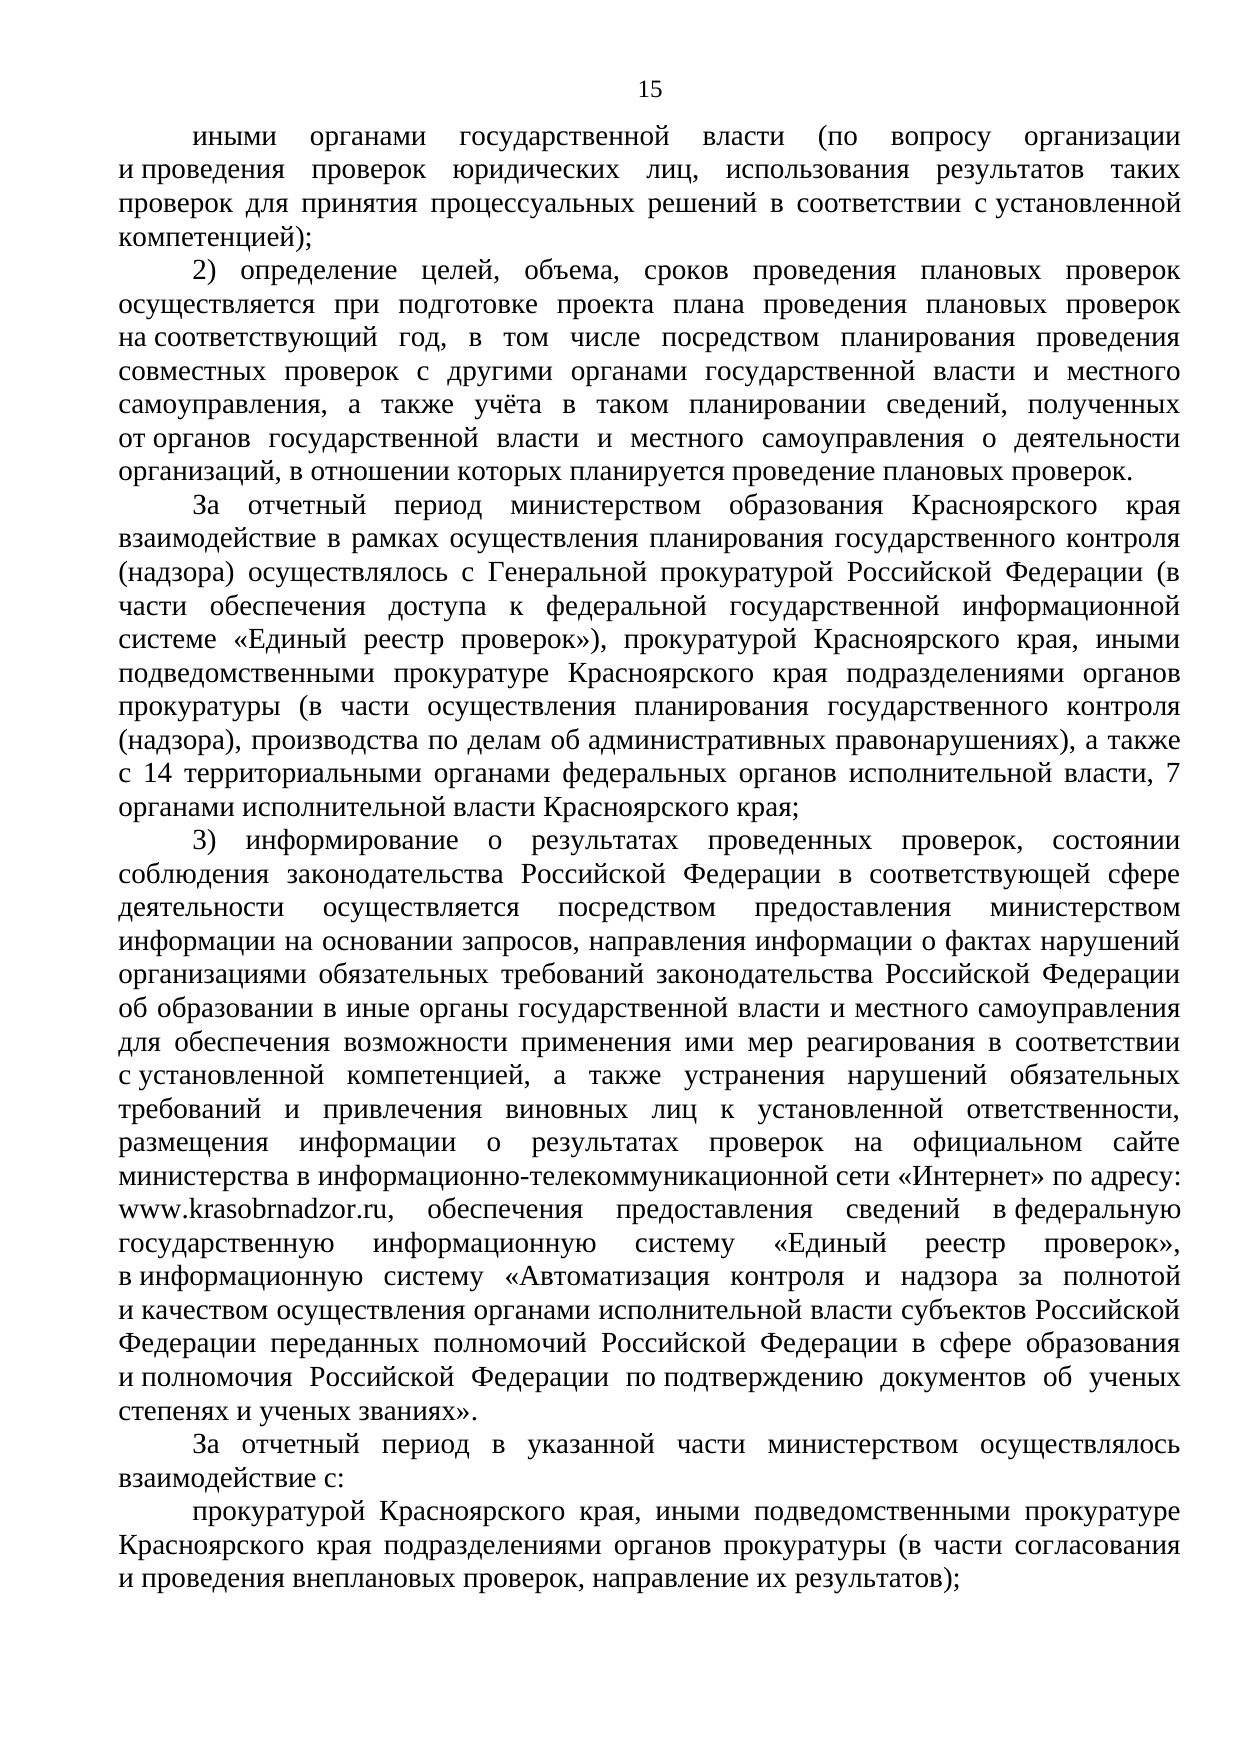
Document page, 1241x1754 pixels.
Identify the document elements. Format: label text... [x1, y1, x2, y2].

text иными органами государственной власти (по вопросу организации и проведения проверок юридических лиц, использования результатов таких проверок для принятия процессуальных решений в соответствии с установленной компетенцией); [118, 118, 1181, 252]
text прокуратурой Красноярского края, иными подведомственными прокуратуре Красноярского края подразделениями органов прокуратуры (в части согласования и проведения внеплановых проверок, направление их результатов); [118, 1493, 1181, 1594]
text 3) информирование о результатах проведенных проверок, состоянии соблюдения законодательства Российской Федерации в соответствующей сфере деятельности осуществляется посредством предоставления министерством информации на основании запросов, направления информации о фактах нарушений организациями обязательных требований законодательства Российской Федерации об образовании в иные органы государственной власти и местного самоуправления для обеспечения возможности применения ими мер реагирования в соответствии с установленной компетенцией, а также устранения нарушений обязательных требований и привлечения виновных лиц к установленной ответственности, размещения информации о результатах проверок на официальном сайте министерства в информационно-телекоммуникационной сети «Интернет» по адресу: www.krasobrnadzor.ru, обеспечения предоставления сведений в федеральную государственную информационную систему «Единый реестр проверок», в информационную систему «Автоматизация контроля и надзора за полнотой и качеством осуществления органами исполнительной власти субъектов Российской Федерации переданных полномочий Российской Федерации в сфере образования и полномочия Российской Федерации по подтверждению документов об ученых степенях и ученых званиях». [118, 822, 1181, 1426]
text За отчетный период в указанной части министерством осуществлялось взаимодействие с: [118, 1426, 1181, 1493]
text За отчетный период министерством образования Красноярского края взаимодействие в рамках осуществления планирования государственного контроля (надзора) осуществлялось с Генеральной прокуратурой Российской Федерации (в части обеспечения доступа к федеральной государственной информационной системе «Единый реестр проверок»), прокуратурой Красноярского края, иными подведомственными прокуратуре Красноярского края подразделениями органов прокуратуры (в части осуществления планирования государственного контроля (надзора), производства по делам об административных правонарушениях), а также с 14 территориальными органами федеральных органов исполнительной власти, 7 органами исполнительной власти Красноярского края; [118, 487, 1181, 822]
text 2) определение целей, объема, сроков проведения плановых проверок осуществляется при подготовке проекта плана проведения плановых проверок на соответствующий год, в том числе посредством планирования проведения совместных проверок с другими органами государственной власти и местного самоуправления, а также учёта в таком планировании сведений, полученных от органов государственной власти и местного самоуправления о деятельности организаций, в отношении которых планируется проведение плановых проверок. [118, 252, 1181, 487]
